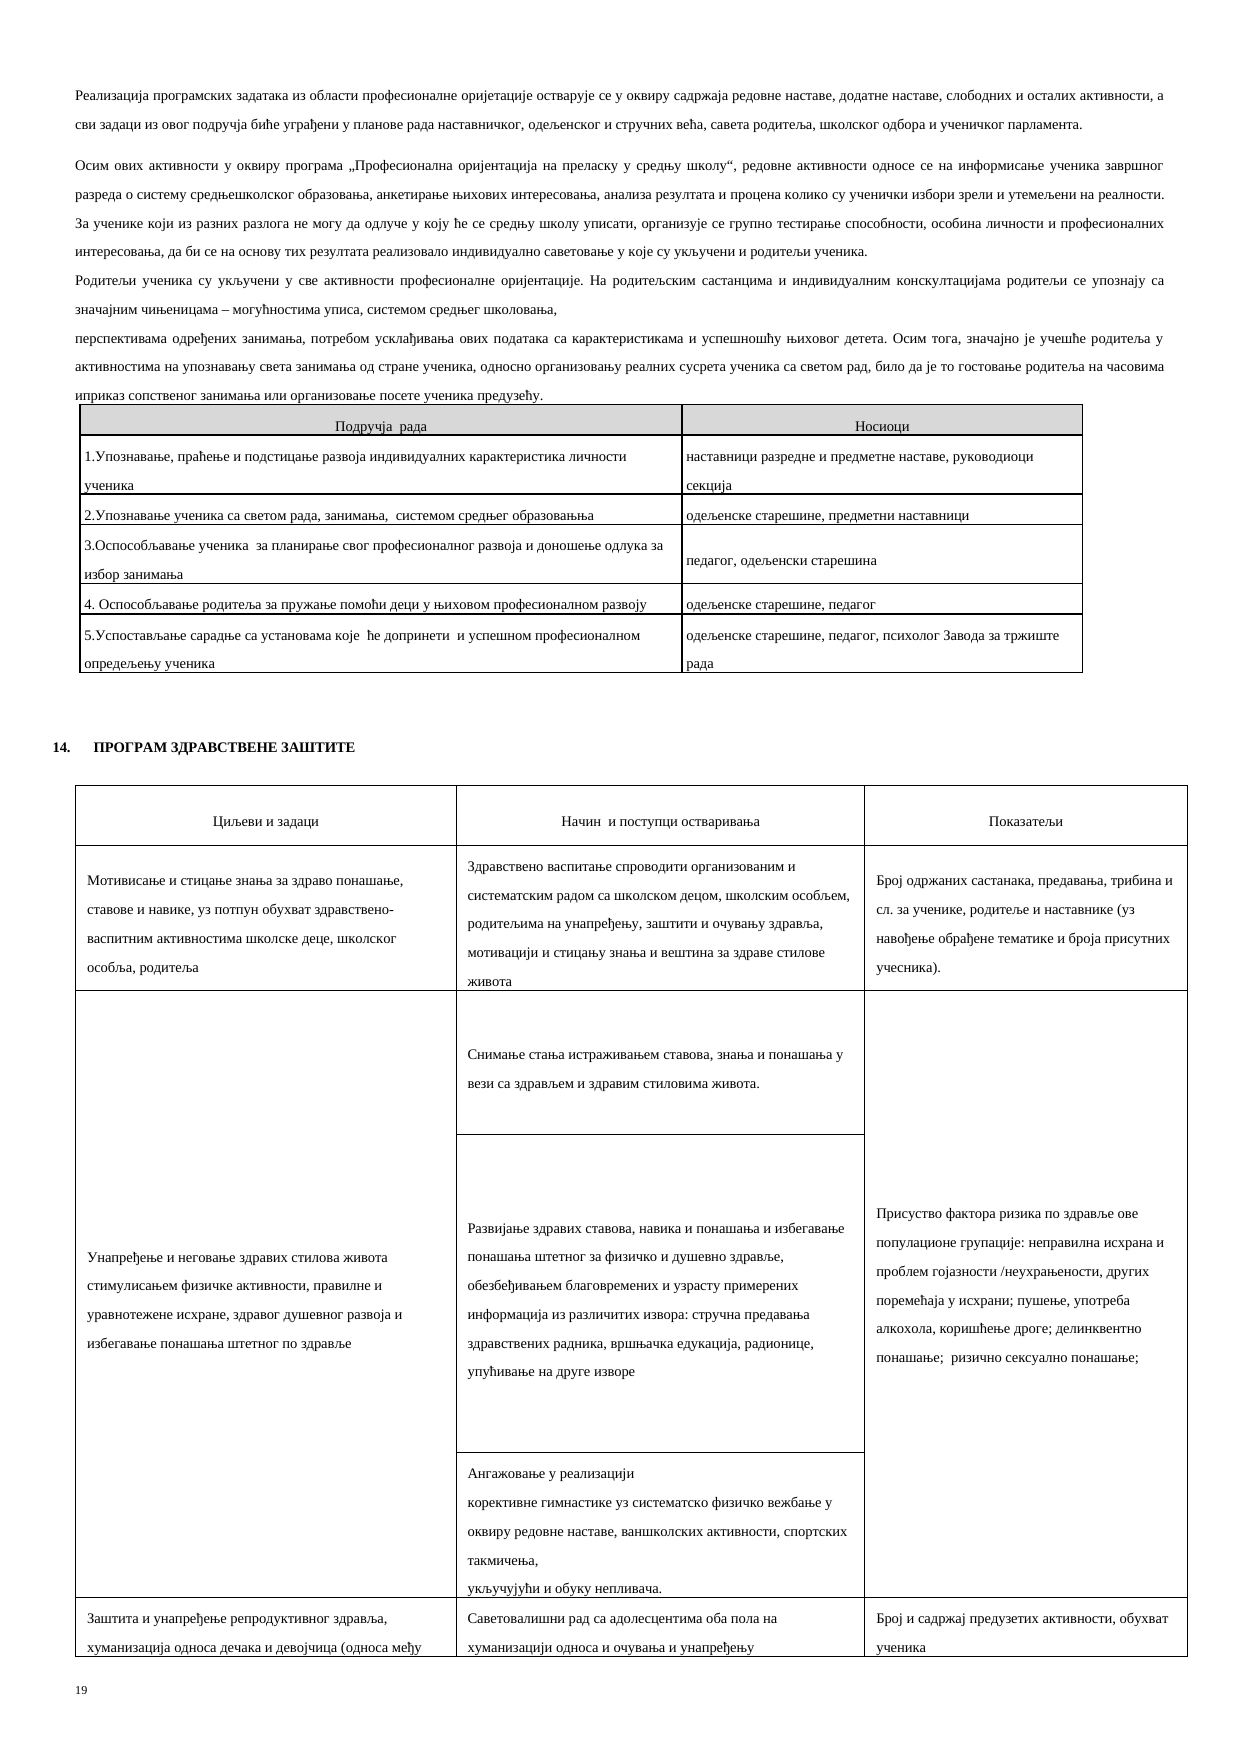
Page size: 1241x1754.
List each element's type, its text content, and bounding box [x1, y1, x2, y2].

table_header Подручја рада [81, 405, 681, 434]
table_cell 1.Упознавање, праћење и подстицање развоја индивидуалних карактеристика личности ученика [81, 436, 681, 493]
table_cell наставници разредне и предметне наставе, руководиоци секција [683, 436, 1082, 493]
table_cell 2.Упознавање ученика са светом рада, занимања, системом средњег образовањња [81, 495, 681, 523]
table_cell Мотивисање и стицање знања за здраво понашање, ставове и навике, уз потпун обухват здравствено-васпитним активностима школске деце, школског особља, родитеља [76, 846, 456, 989]
table_header Носиоци [683, 405, 1082, 434]
table_cell 4. Оспособљавање родитеља за пружање помоћи деци у њиховом професионалном развоју [81, 584, 681, 613]
text Осим ових активности у оквиру програма „Професионална оријентација на преласку у средњу школу“, редовне активности односе се на информисање ученика завршног разреда о систему средњешколског образовања, анкетирање њихових интересовања, анализа резултата и процена колико су ученички избори зрели и утемељени на реалности. За ученике који из разних разлога не могу да одлуче у коју ће се средњу школу уписати, организује се групно тестирање способности, особина личности и професионалних интересовања, да би се на основу тих резултата реализовало индивидуално саветовање у које су укључени и родитељи ученика. [75, 145, 1165, 260]
table_header Показатељи [865, 786, 1187, 845]
table_cell Снимање стања истраживањем ставова, знања и понашања у вези са здрављем и здравим стиловима живота. [457, 991, 864, 1134]
table_cell 3.Оспособљавање ученика за планирање свог професионалног развоја и доношење одлука за избор занимања [81, 525, 681, 582]
table_cell одељенске старешине, педагог [683, 584, 1082, 613]
table_cell 5.Успостављање сарадње са установама које ће допринети и успешном професионалном опредељењу ученика [81, 615, 681, 672]
table_cell Унапређење и неговање здравих стилова живота стимулисањем физичке активности, правилне и уравнотежене исхране, здравог душевног развоја и избегавање понашања штетног по здравље [76, 991, 456, 1597]
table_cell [865, 1598, 1187, 1656]
table_cell одељенске старешине, предметни наставници [683, 495, 1082, 523]
table_header Циљеви и задаци [76, 786, 456, 845]
table_header Начин и поступци остваривања [457, 786, 864, 845]
text Реализација програмских задатака из области професионалне оријетације остварује се у оквиру садржаја редовне наставе, додатне наставе, слободних и осталих активности, а сви задаци из овог подручја биће уграђени у планове рада наставничког, одељенског и стручних већа, савета родитеља, школског одбора и ученичког парламента. [75, 75, 1165, 132]
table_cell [76, 1598, 456, 1656]
list програм здравствене заштите [52, 727, 1165, 756]
table_cell Ангажовање у реализацији корективне гимнастике уз систематско физичко вежбање у оквиру редовне наставе, ваншколских активности, спортских такмичења, укључујући и обуку непливача. [457, 1453, 864, 1597]
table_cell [457, 1598, 864, 1656]
table_cell педагог, одељенски старешина [683, 525, 1082, 582]
table_cell Здравствено васпитање спроводити организованим и систематским радом са школском децом, школским особљем, родитељима на унапређењу, заштити и очувању здравља, мотивацији и стицању знања и вештина за здраве стилове живота [457, 846, 864, 989]
table_cell Присуство фактора ризика по здравље ове популационе групације: неправилна исхрана и проблем гојазности /неухрањености, других поремећаја у исхрани; пушење, употреба алкохола, коришћење дроге; делинквентно понашање; ризично сексуално понашање; [865, 991, 1187, 1597]
table_cell Број одржаних састанака, предавања, трибина и сл. за ученике, родитеље и наставнике (уз навођење обрађене тематике и броја присутних учесника). [865, 846, 1187, 989]
text Родитељи ученика су укључени у све активности професионалне оријентације. На родитељским састанцима и индивидуалним конскултацијама родитељи се упознају са значајним чињеницама – могућностима уписа, системом средњег школовања, [75, 260, 1165, 317]
text перспективама одређених занимања, потребом усклађивања ових података са карактеристикама и успешношћу њиховог детета. Осим тога, значајно је учешће родитеља у активностима на упознавању света занимања од стране ученика, односно организовању реалних сусрета ученика са светом рад, било да је то гостовање родитеља на часовима иприказ сопственог занимања или организовање посете ученика предузећу. [75, 317, 1165, 404]
table_cell Развијање здравих ставова, навика и понашања и избегавање понашања штетног за физичко и душевно здравље, обезбеђивањем благовремених и узрасту примерених информација из различитих извора: стручна предавања здравствених радника, вршњачка едукација, радионице, упућивање на друге изворе [457, 1135, 864, 1452]
table_cell одељенске старешине, педагог, психолог Завода за тржиште рада [683, 615, 1082, 672]
